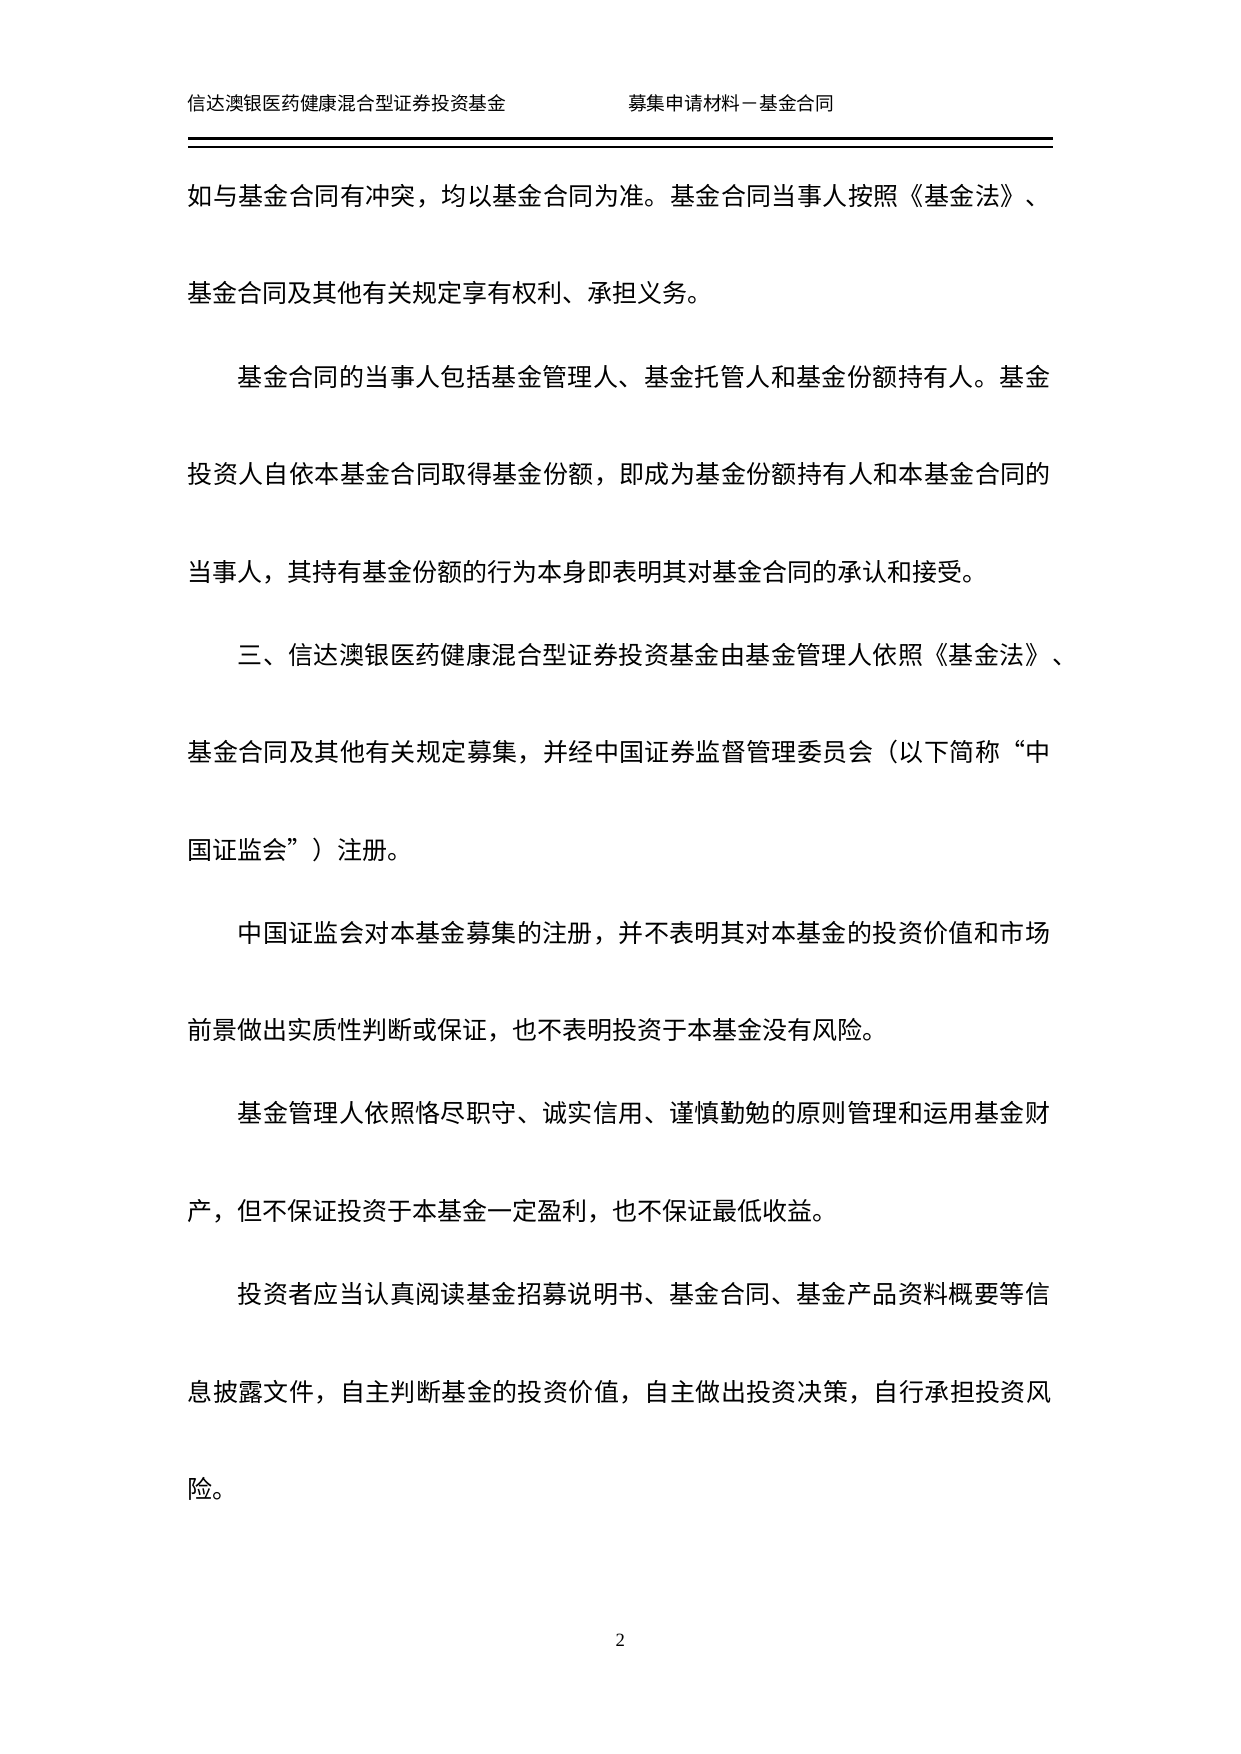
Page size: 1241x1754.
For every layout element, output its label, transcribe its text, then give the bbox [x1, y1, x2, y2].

text 中国证监会对本基金募集的注册，并不表明其对本基金的投资价值和市场前景做出实质性判断或保证，也不表明投资于本基金没有风险。 [187, 899, 1053, 1061]
text 三、信达澳银医药健康混合型证券投资基金由基金管理人依照《基金法》、基金合同及其他有关规定募集，并经中国证券监督管理委员会（以下简称“中国证监会”）注册。 [187, 621, 1053, 881]
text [187, 162, 1053, 324]
text 基金合同的当事人包括基金管理人、基金托管人和基金份额持有人。基金投资人自依本基金合同取得基金份额，即成为基金份额持有人和本基金合同的当事人，其持有基金份额的行为本身即表明其对基金合同的承认和接受。 [187, 343, 1053, 603]
text 投资者应当认真阅读基金招募说明书、基金合同、基金产品资料概要等信息披露文件，自主判断基金的投资价值，自主做出投资决策，自行承担投资风险。 [187, 1260, 1053, 1520]
text 基金管理人依照恪尽职守、诚实信用、谨慎勤勉的原则管理和运用基金财产，但不保证投资于本基金一定盈利，也不保证最低收益。 [187, 1079, 1053, 1242]
